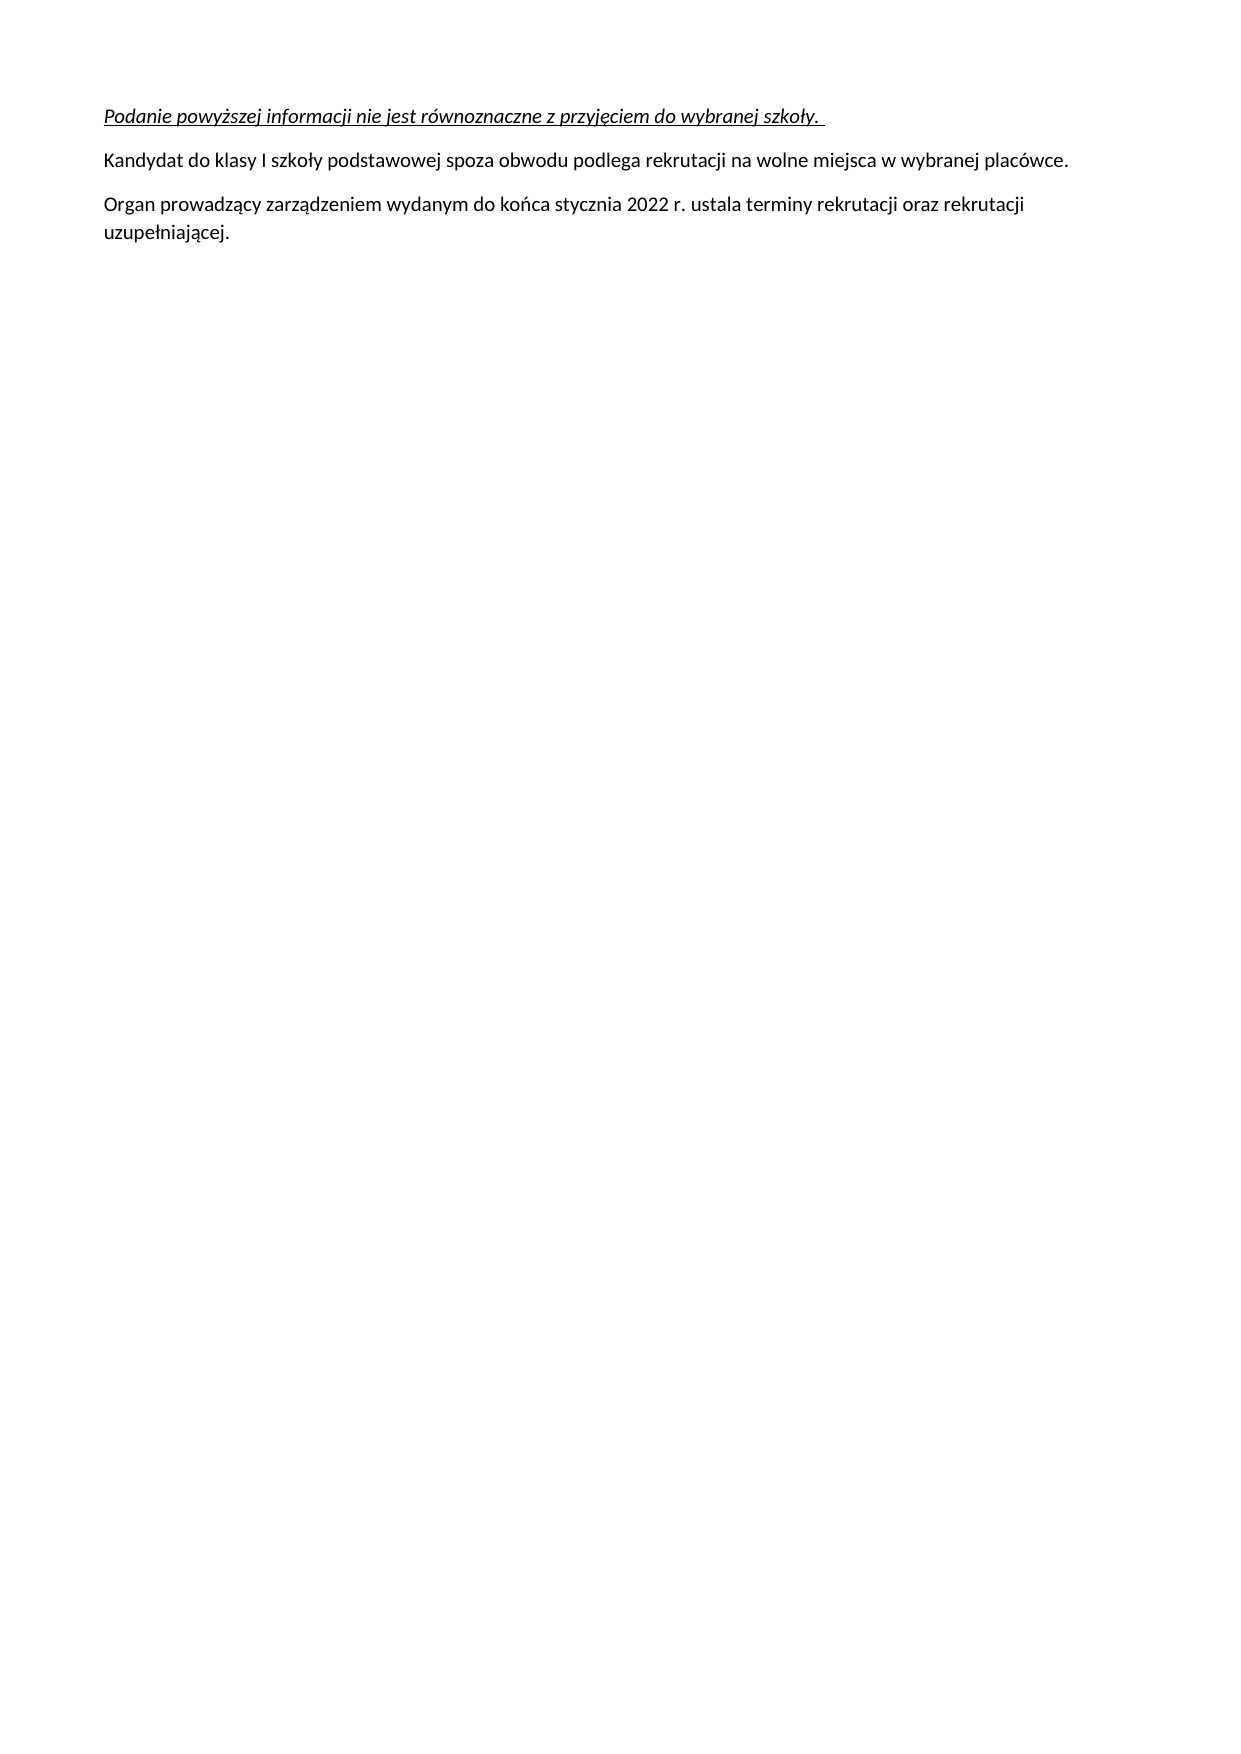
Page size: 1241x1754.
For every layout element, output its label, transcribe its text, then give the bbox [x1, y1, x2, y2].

text Podanie powyższej informacji nie jest równoznaczne z przyjęciem do wybranej szkoły. [103, 103, 1152, 129]
text Kandydat do klasy I szkoły podstawowej spoza obwodu podlega rekrutacji na wolne miejsca w wybranej placówce. [103, 147, 1152, 173]
text Organ prowadzący zarządzeniem wydanym do końca stycznia 2022 r. ustala terminy rekrutacji oraz rekrutacji uzupełniającej. [103, 192, 1152, 244]
